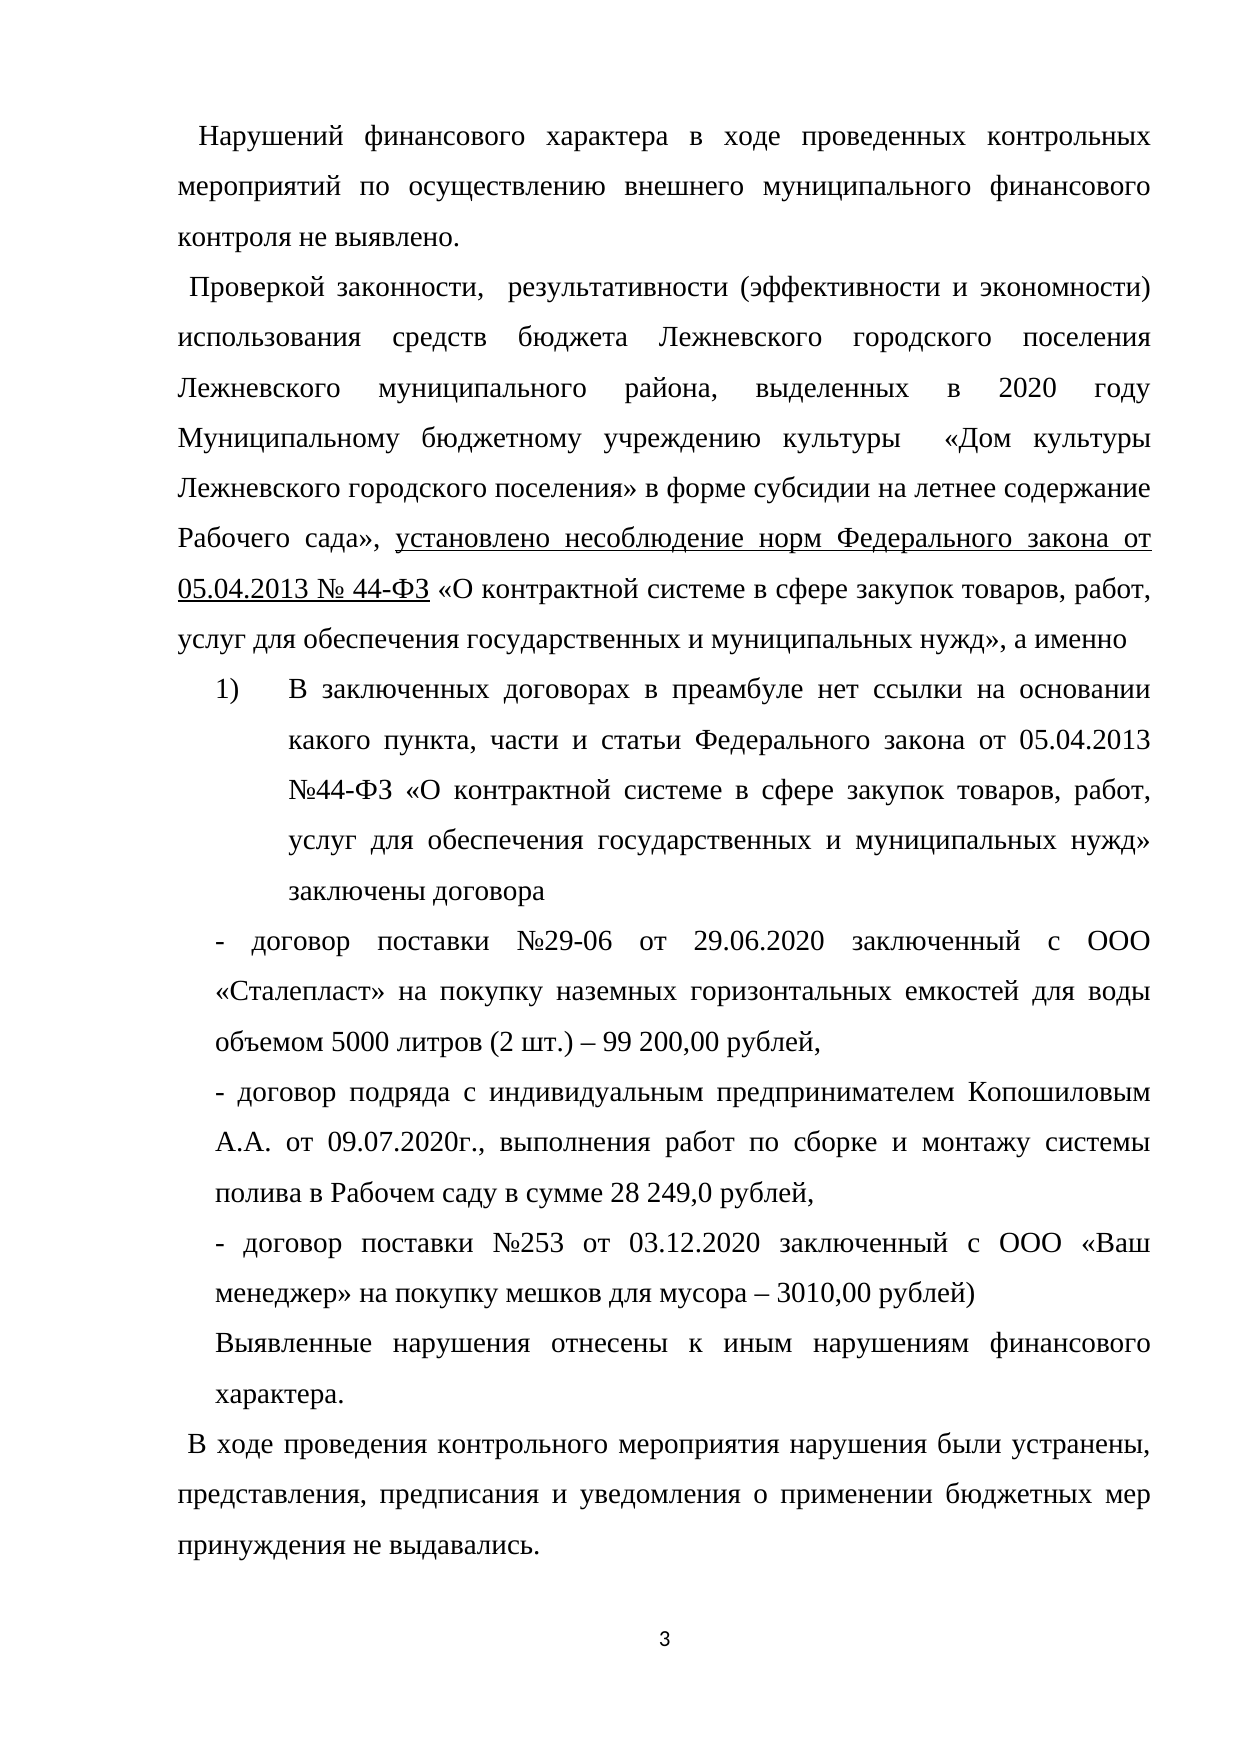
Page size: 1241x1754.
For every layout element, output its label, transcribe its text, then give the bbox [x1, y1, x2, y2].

text Выявленные нарушения отнесены к иным нарушениям финансового характера. [215, 1326, 1152, 1409]
text В ходе проведения контрольного мероприятия нарушения были устранены, представления, предписания и уведомления о применении бюджетных мер принуждения не выдавались. [177, 1426, 1152, 1560]
text Нарушений финансового характера в ходе проведенных контрольных мероприятий по осуществлению внешнего муниципального финансового контроля не выявлено. [177, 118, 1152, 252]
text - договор подряда с индивидуальным предпринимателем Копошиловым А.А. от 09.07.2020г., выполнения работ по сборке и монтажу системы полива в Рабочем саду в сумме 28 249,0 рублей, [215, 1074, 1152, 1208]
text Проверкой законности, результативности (эффективности и экономности) использования средств бюджета Лежневского городского поселения Лежневского муниципального района, выделенных в 2020 году Муниципальному бюджетному учреждению культуры «Дом культуры Лежневского городского поселения» в форме субсидии на летнее содержание Рабочего сада», установлено несоблюдение норм Федерального закона от 05.04.2013 № 44-ФЗ «О контрактной системе в сфере закупок товаров, работ, услуг для обеспечения государственных и муниципальных нужд», а именно [177, 269, 1152, 655]
text - договор поставки №29-06 от 29.06.2020 заключенный с ООО «Сталепласт» на покупку наземных горизонтальных емкостей для воды объемом 5000 литров (2 шт.) – 99 200,00 рублей, [215, 923, 1152, 1057]
text - договор поставки №253 от 03.12.2020 заключенный с ООО «Ваш менеджер» на покупку мешков для мусора – 3010,00 рублей) [215, 1225, 1152, 1309]
list В заключенных договорах в преамбуле нет ссылки на основании какого пункта, части и статьи Федерального закона от 05.04.2013 №44-ФЗ «О контрактной системе в сфере закупок товаров, работ, услуг для обеспечения государственных и муниципальных нужд» заключены договора [215, 672, 1152, 906]
